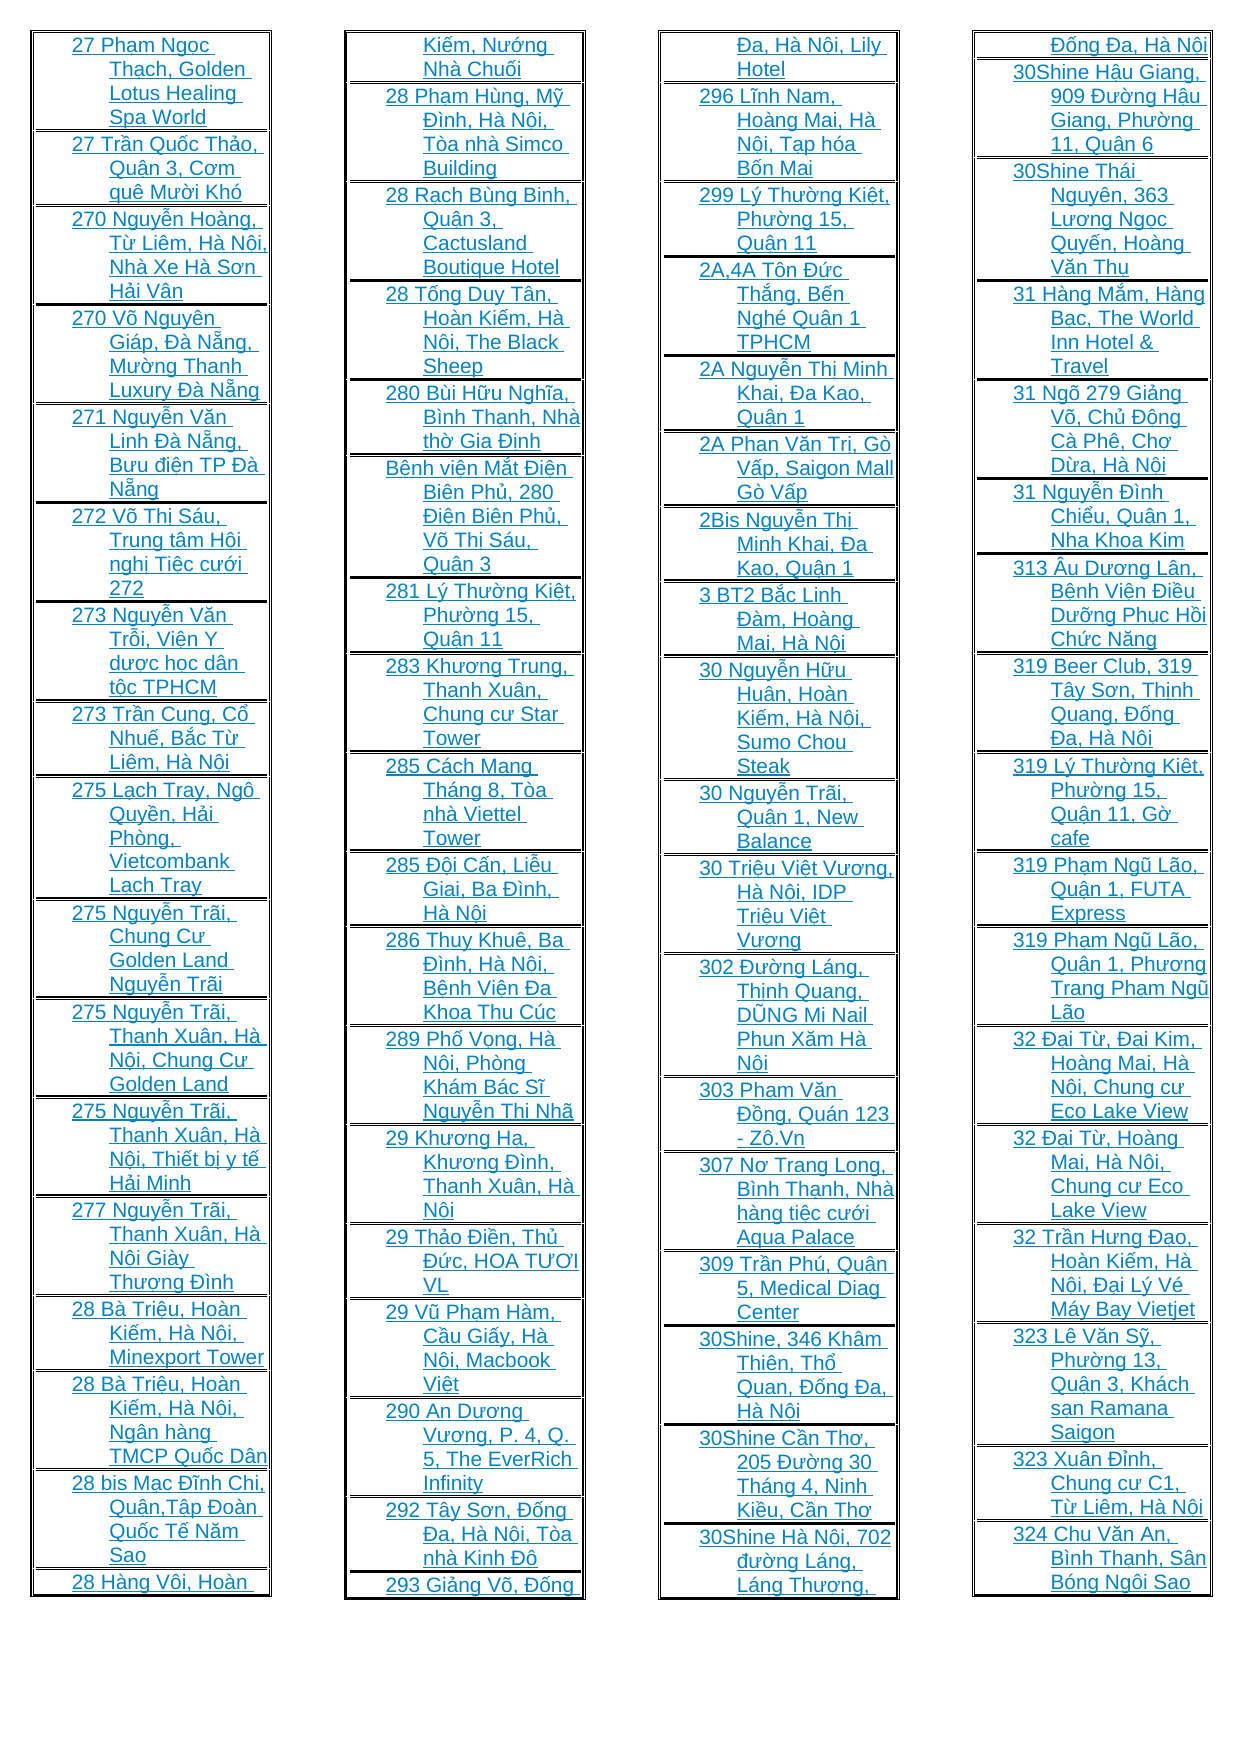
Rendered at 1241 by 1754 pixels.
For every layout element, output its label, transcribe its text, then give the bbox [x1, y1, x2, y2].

table_cell 323 Lê Văn Sỹ, Phường 13, Quận 3, Khách sạn Ramana Saigon [973, 1321, 1211, 1444]
table_cell 28 bis Mạc Đĩnh Chi, Quận,Tập Đoàn Quốc Tế Năm Sao [32, 1468, 270, 1567]
table_cell 273 Trần Cung, Cổ Nhuế, Bắc Từ Liêm, Hà Nội [34, 699, 269, 774]
table_cell 30Shine, 346 Khâm Thiên, Thổ Quan, Đống Đa, Hà Nội [661, 1324, 896, 1423]
table_cell 32 Đại Từ, Hoàng Mai, Hà Nội, Chung cư Eco Lake View [975, 1123, 1210, 1222]
table_cell 30 Nguyễn Hữu Huân, Hoàn Kiếm, Hà Nội, Sumo Chou Steak [661, 654, 897, 777]
table_cell 28 Hàng Vôi, Hoàn Kiếm, Nướng Nhà Chuối [347, 33, 582, 81]
table_cell 299 Lý Thường Kiệt, Phường 15, Quận 11 [659, 180, 898, 255]
table_cell 277 Nguyễn Trãi, Thanh Xuân, Hà Nội Giày Thượng Đình [34, 1194, 269, 1293]
table_cell 28 Bà Triệu, Hoàn Kiếm, Hà Nội, Ngân hàng TMCP Quốc Dân [34, 1369, 269, 1468]
table_cell 270 Võ Nguyên Giáp, Đà Nẵng, Mường Thanh Luxury Đà Nẵng [32, 303, 270, 402]
table_cell 270 Nguyễn Hoàng, Từ Liêm, Hà Nội, Nhà Xe Hà Sơn Hải Vân [32, 204, 270, 303]
table_cell 3 BT2 Bắc Linh Đàm, Hoàng Mai, Hà Nội [661, 579, 897, 654]
table_cell 2Bis Nguyễn Thị Minh Khai, Đa Kao, Quận 1 [661, 504, 897, 579]
table_cell 30Shine Hà Nội, 702 đường Láng, Láng Thượng, Đống Đa, Hà Nội [661, 1522, 896, 1597]
table_cell 285 Cách Mạng Tháng 8, Tòa nhà Viettel Tower [347, 750, 583, 849]
table_cell 29 Khương Hạ, Khương Đình, Thanh Xuân, Hà Nội [347, 1123, 583, 1222]
table_cell 275 Nguyễn Trãi, Chung Cư Golden Land Nguyễn Trãi [34, 897, 269, 996]
table_cell 31 Ngõ 279 Giảng Võ, Chủ Động Cà Phê, Chợ Dừa, Hà Nội [973, 378, 1211, 477]
table_cell 313 Âu Dương Lân, Bệnh Viện Điều Dưỡng Phục Hồi Chức Năng [975, 552, 1210, 651]
table_cell 28 Tống Duy Tân, Hoàn Kiếm, Hà Nội, The Black Sheep [347, 279, 582, 378]
table_cell 296 Lĩnh Nam, Hoàng Mai, Hà Nội, Tạp hóa Bốn Mai [659, 81, 898, 180]
table_cell 30Shine Cần Thơ, 205 Đường 30 Tháng 4, Ninh Kiều, Cần Thơ [659, 1423, 898, 1522]
table_cell 28 Bà Triệu, Hoàn Kiếm, Hà Nội, Minexport Tower [34, 1294, 269, 1368]
table_cell 324 Chu Văn An, Bình Thạnh, Sân Bóng Ngôi Sao [973, 1519, 1211, 1594]
table_cell 31 Hàng Mắm, Hàng Bạc, The World Inn Hotel & Travel [975, 279, 1210, 378]
table_cell 271 Nguyễn Văn Linh Đà Nẵng, Bưu điện TP Đà Nẵng [32, 402, 270, 501]
table_cell 275 Nguyễn Trãi, Thanh Xuân, Hà Nội, Thiết bị y tế Hải Minh [34, 1095, 269, 1194]
table_cell 323 Xuân Đỉnh, Chung cư C1, Từ Liêm, Hà Nội [973, 1444, 1211, 1519]
table_cell Bệnh viện Mắt Điện Biên Phủ, 280 Điện Biên Phủ, Võ Thị Sáu, Quận 3 [347, 453, 583, 576]
table_cell 289 Phố Vọng, Hà Nội, Phòng Khám Bác Sĩ Nguyễn Thị Nhã [347, 1024, 583, 1122]
table_cell 307 Nơ Trang Long, Bình Thạnh, Nhà hàng tiệc cưới Aqua Palace [659, 1150, 898, 1249]
table_cell 283 Khương Trung, Thanh Xuân, Chung cư Star Tower [347, 651, 583, 750]
table_cell 30 Triệu Việt Vương, Hà Nội, IDP Triệu Việt Vương [661, 853, 897, 952]
table_cell 273 Nguyễn Văn Trỗi, Viện Y dược học dân tộc TPHCM [34, 600, 269, 699]
table_cell 275 Nguyễn Trãi, Thanh Xuân, Hà Nội, Chung Cư Golden Land [34, 996, 269, 1095]
table_cell 309 Trần Phú, Quận 5, Medical Diag Center [659, 1249, 898, 1324]
table_cell 30Shine Hà Nội, 702 đường Láng, Láng Thượng, Đống Đa, Hà Nội [975, 33, 1210, 57]
table_cell 2A Phan Văn Trị, Gò Vấp, Saigon Mall Gò Vấp [661, 429, 897, 504]
table_cell 293 Giảng Võ, Đống Đa, Hà Nội, Lily Hotel [347, 1570, 582, 1597]
table_cell 319 Beer Club, 319 Tây Sơn, Thịnh Quang, Đống Đa, Hà Nội [975, 651, 1210, 750]
table_cell 30Shine Hậu Giang, 909 Đường Hậu Giang, Phường 11, Quận 6 [973, 57, 1211, 156]
table_cell 319 Phạm Ngũ Lão, Quận 1, Phương Trang Phạm Ngũ Lão [975, 924, 1210, 1023]
table_cell 31 Nguyễn Đình Chiểu, Quận 1, Nha Khoa Kim [975, 477, 1210, 552]
table_cell 275 Lạch Tray, Ngô Quyền, Hải Phòng, Vietcombank Lạch Tray [34, 774, 269, 897]
table_cell 2A Nguyễn Thị Minh Khai, Đa Kao, Quận 1 [661, 354, 896, 429]
table_cell 319 Lý Thường Kiệt, Phường 15, Quận 11, Gờ cafe [975, 750, 1210, 849]
table_cell 293 Giảng Võ, Đống Đa, Hà Nội, Lily Hotel [661, 33, 896, 81]
table_cell 29 Vũ Phạm Hàm, Cầu Giấy, Hà Nội, Macbook Việt [346, 1297, 584, 1396]
table_cell 285 Đội Cấn, Liễu Giai, Ba Đình, Hà Nội [347, 849, 583, 924]
table_cell 27 Phạm Ngọc Thạch, Golden Lotus Healing Spa World [34, 33, 269, 129]
table_cell 30Shine Thái Nguyên, 363 Lương Ngọc Quyến, Hoàng Văn Thụ [973, 156, 1211, 279]
table_cell 32 Trần Hưng Đạo, Hoàn Kiếm, Hà Nội, Đại Lý Vé Máy Bay Vietjet [973, 1222, 1211, 1321]
table_cell 281 Lý Thường Kiệt, Phường 15, Quận 11 [347, 576, 582, 651]
table_cell 303 Phạm Văn Đồng, Quán 123 - Zô.Vn [661, 1075, 897, 1150]
table_cell 32 Đại Từ, Đại Kim, Hoàng Mai, Hà Nội, Chung cư Eco Lake View [975, 1024, 1210, 1122]
table_cell 28 Hàng Vôi, Hoàn Kiếm, Nướng Nhà Chuối [32, 1567, 270, 1594]
table_cell 27 Trần Quốc Thảo, Quận 3, Cơm quê Mười Khó [32, 129, 270, 204]
table_cell 2A,4A Tôn Đức Thắng, Bến Nghé Quận 1 TPHCM [661, 255, 896, 354]
table_cell 272 Võ Thị Sáu, Trung tâm Hội nghị Tiệc cưới 272 [34, 501, 269, 600]
table_cell 28 Rạch Bùng Binh, Quận 3, Cactusland Boutique Hotel [346, 180, 584, 279]
table_cell 29 Thảo Điền, Thủ Đức, HOA TƯƠI VL [346, 1222, 584, 1297]
table_cell 286 Thuỵ Khuê, Ba Đình, Hà Nội, Bệnh Viện Đa Khoa Thu Cúc [347, 924, 583, 1023]
table_cell 290 An Dương Vương, P. 4, Q. 5, The EverRich Infinity [346, 1396, 584, 1495]
table_cell 28 Phạm Hùng, Mỹ Đình, Hà Nội, Tòa nhà Simco Building [346, 81, 584, 180]
table_cell 292 Tây Sơn, Đống Đa, Hà Nội, Tòa nhà Kinh Đô [346, 1495, 584, 1570]
table_cell 30 Nguyễn Trãi, Quận 1, New Balance [661, 778, 897, 852]
table_cell 319 Phạm Ngũ Lão, Quận 1, FUTA Express [975, 849, 1210, 924]
table_cell 302 Đường Láng, Thịnh Quang, DŨNG Mi Nail Phun Xăm Hà Nội [659, 952, 898, 1074]
table_cell 280 Bùi Hữu Nghĩa, Bình Thạnh, Nhà thờ Gia Định [346, 378, 584, 453]
